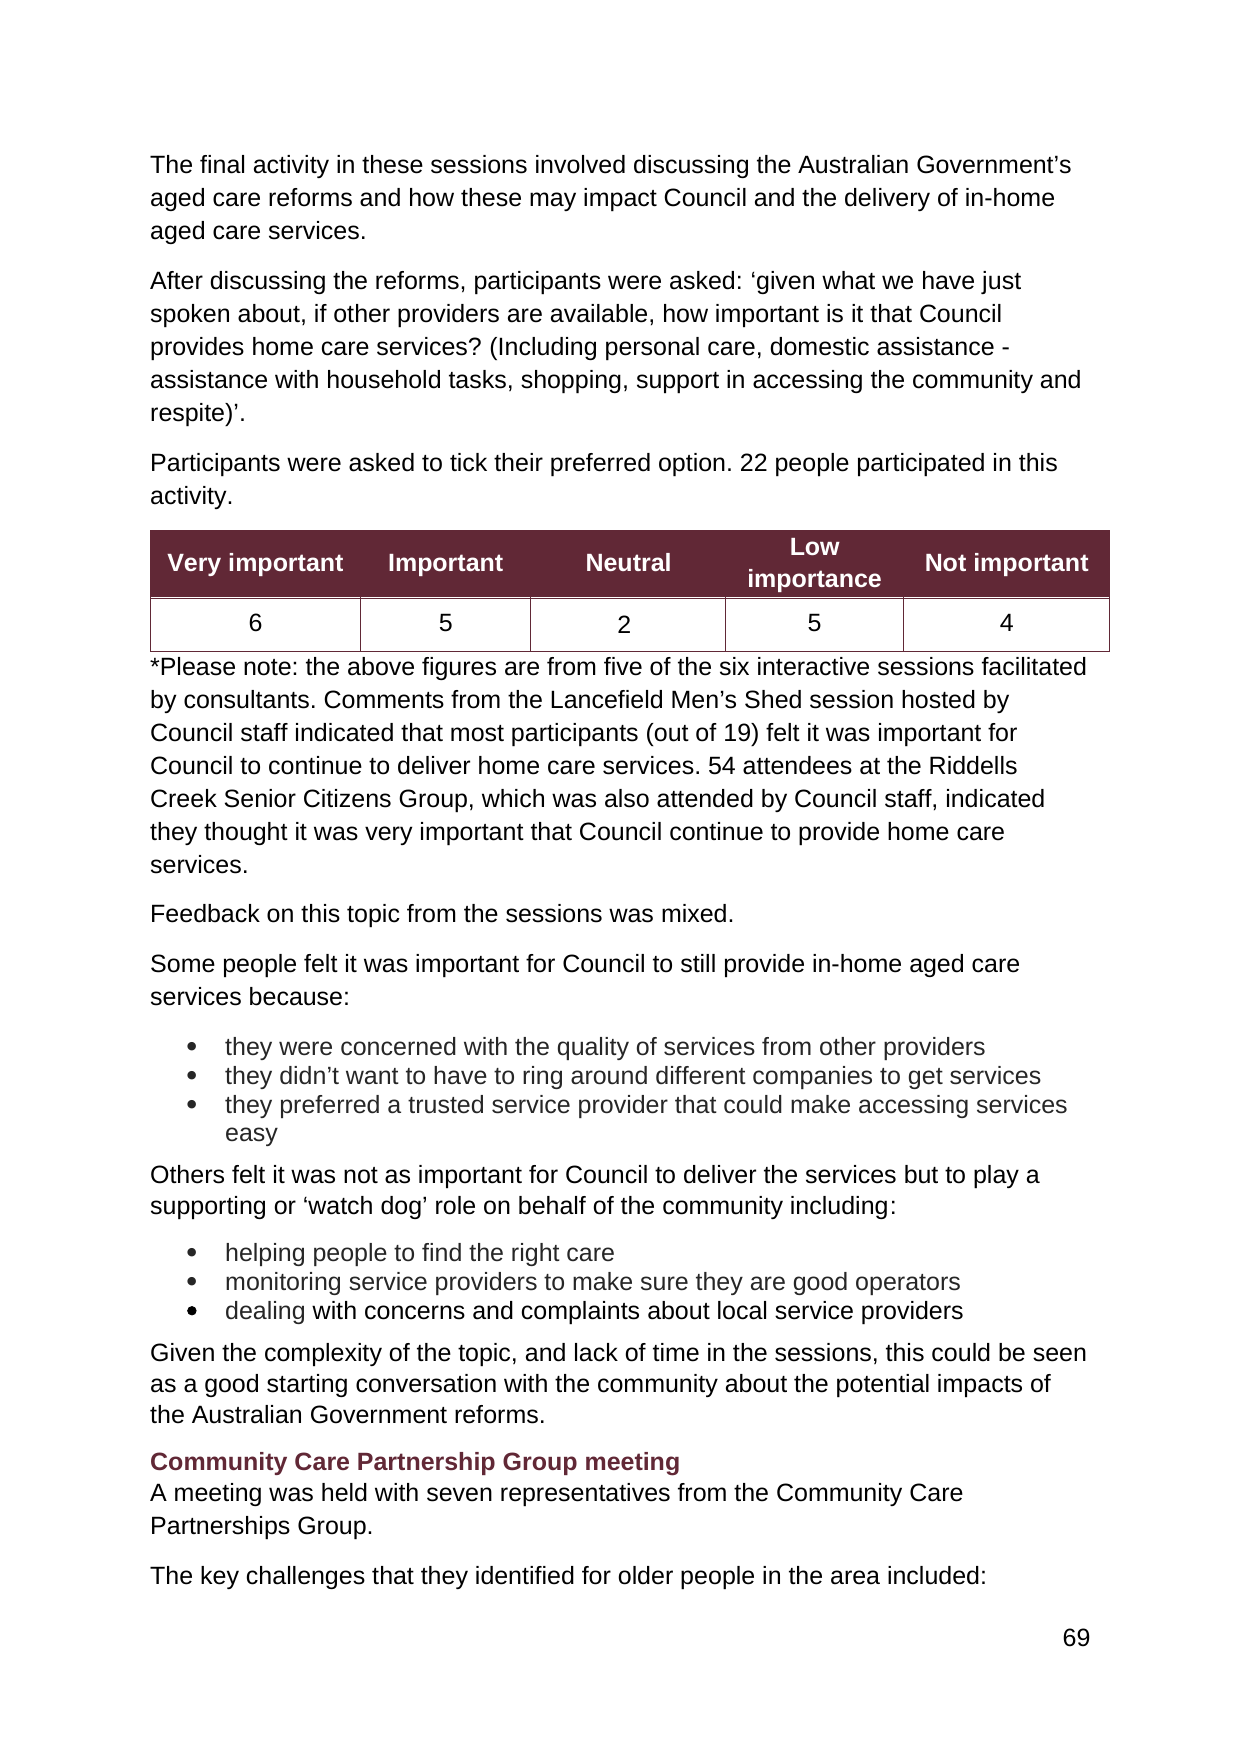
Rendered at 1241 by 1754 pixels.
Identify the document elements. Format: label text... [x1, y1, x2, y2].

text *Please note: the above figures are from five of the six interactive sessions facilitated by consultants. Comments from the Lancefield Men’s Shed session hosted by Council staff indicated that most participants (out of 19) felt it was important for Council to continue to deliver home care services. 54 attendees at the Riddells Creek Senior Citizens Group, which was also attended by Council staff, indicated they thought it was very important that Council continue to provide home care services. [150, 652, 1090, 878]
list helping people to find the right care [187, 1238, 1090, 1267]
table_header Important [361, 531, 530, 597]
table_cell 4 [904, 599, 1109, 651]
text Some people felt it was important for Council to still provide in-home aged care services because: [150, 949, 1090, 1011]
table_cell 5 [361, 599, 530, 651]
table_cell 2 [531, 599, 725, 651]
table_header Neutral [531, 531, 725, 597]
text Community Care Partnership Group meeting [150, 1447, 1090, 1476]
text Others felt it was not as important for Council to deliver the services but to play a supporting or ‘watch dog’ role on behalf of the community including: [150, 1160, 1090, 1219]
text Feedback on this topic from the sessions was mixed. [150, 899, 1090, 928]
table_header Not important [904, 531, 1109, 597]
list they didn’t want to have to ring around different companies to get services [187, 1061, 1090, 1089]
text Participants were asked to tick their preferred option. 22 people participated in this activity. [150, 448, 1090, 509]
text The final activity in these sessions involved discussing the Australian Government’s aged care reforms and how these may impact Council and the delivery of in-home aged care services. [150, 150, 1090, 245]
text Given the complexity of the topic, and lack of time in the sessions, this could be seen as a good starting conversation with the community about the potential impacts of the Australian Government reforms. [150, 1337, 1090, 1428]
table_header Low importance [726, 531, 903, 597]
text After discussing the reforms, participants were asked: ‘given what we have just spoken about, if other providers are available, how important is it that Council provides home care services? (Including personal care, domestic assistance - assistance with household tasks, shopping, support in accessing the community and respite)’. [150, 266, 1090, 427]
list monitoring service providers to make sure they are good operators [187, 1267, 1090, 1296]
list they preferred a trusted service provider that could make accessing services easy [187, 1089, 1090, 1147]
list they were concerned with the quality of services from other providers [187, 1032, 1090, 1061]
text A meeting was held with seven representatives from the Community Care Partnerships Group. [150, 1478, 1090, 1540]
text The key challenges that they identified for older people in the area included: [150, 1561, 1090, 1590]
table_header Very important [151, 531, 360, 597]
table_cell 5 [726, 599, 903, 651]
table_cell 6 [151, 599, 360, 651]
list dealing with concerns and complaints about local service providers [187, 1296, 1090, 1325]
